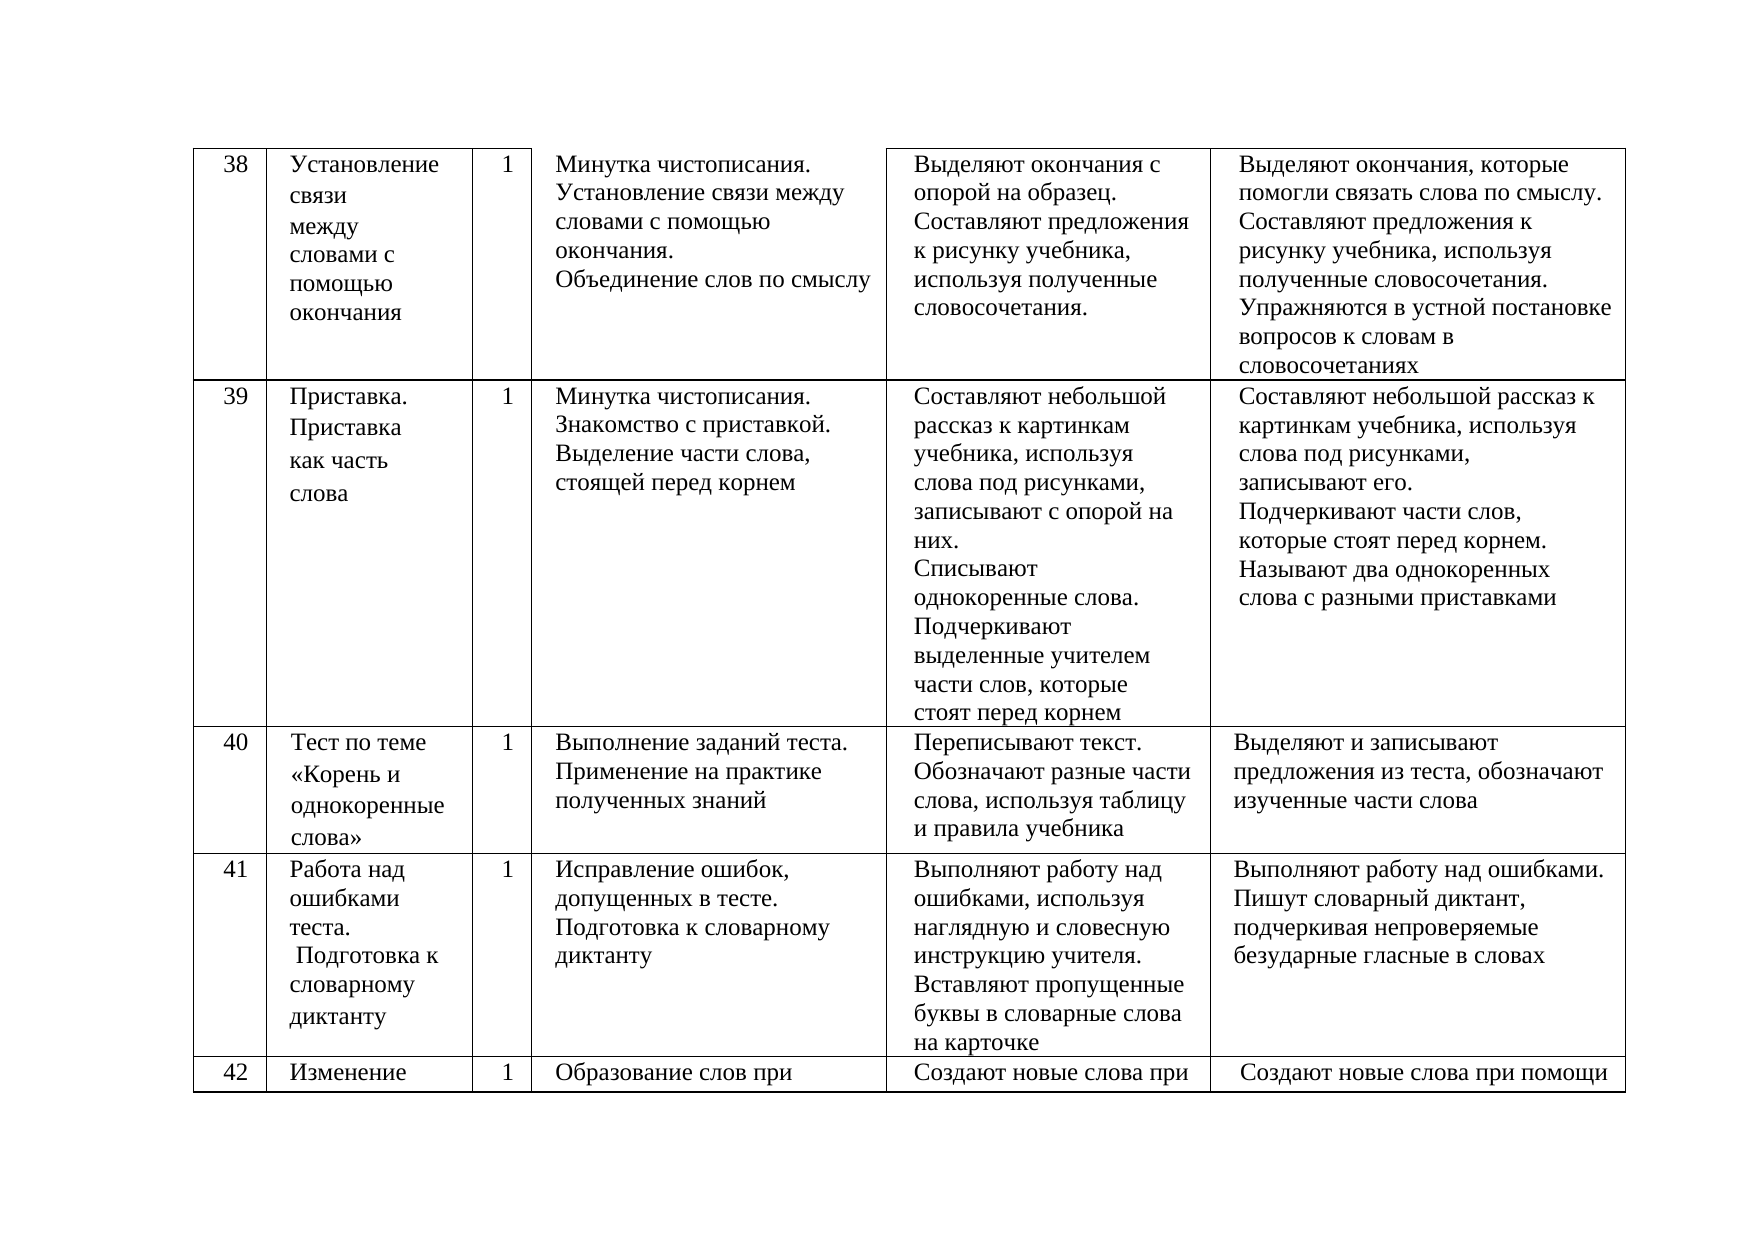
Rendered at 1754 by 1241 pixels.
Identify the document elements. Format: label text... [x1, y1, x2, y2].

table_header Выделяют окончания с опорой на образец. Составляют предложения к рисунку учебника, используя полученные словосочетания. [887, 149, 1210, 379]
table_cell 1 [473, 727, 531, 853]
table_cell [267, 1057, 472, 1091]
table_cell 1 [473, 1057, 531, 1091]
table_header Составляют небольшой рассказ к картинкам учебника, используя слова под рисунками, записывают его. Подчеркивают части слов, которые стоят перед корнем. Называют два однокоренных слова с разными приставками [1211, 381, 1625, 726]
table_cell Переписывают текст. Обозначают разные части слова, используя таблицу и правила учебника [887, 727, 1210, 853]
table_cell 40 [194, 727, 266, 853]
table_header Выделяют окончания, которые помогли связать слова по смыслу. Составляют предложения к рисунку учебника, используя полученные словосочетания. Упражняются в устной постановке вопросов к словам в словосочетаниях [1211, 149, 1625, 379]
table_cell Работа над ошибками теста. Подготовка к словарному диктанту [267, 854, 472, 1056]
table_header 39 [194, 381, 266, 726]
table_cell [887, 1057, 1210, 1091]
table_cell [532, 1057, 886, 1091]
table_cell 1 [473, 854, 531, 1056]
table_cell 42 [194, 1057, 266, 1091]
table_cell Тест по теме «Корень и однокоренные слова» [267, 727, 472, 853]
table_cell 41 [194, 854, 266, 1056]
table_cell Выполняют работу над ошибками, используя наглядную и словесную инструкцию учителя. Вставляют пропущенные буквы в словарные слова на карточке [887, 854, 1210, 1056]
table_header Приставка. Приставка как часть слова [267, 381, 472, 726]
table_header Установление связи между словами с помощью окончания [267, 149, 472, 379]
table_header 1 [473, 381, 531, 726]
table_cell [1211, 1057, 1625, 1091]
table_cell Выделяют и записывают предложения из теста, обозначают изученные части слова [1211, 727, 1625, 853]
table_header 38 [194, 149, 266, 379]
table_header Составляют небольшой рассказ к картинкам учебника, используя слова под рисунками, записывают с опорой на них. Списывают однокоренные слова. Подчеркивают выделенные учителем части слов, которые стоят перед корнем [887, 381, 1210, 726]
table_cell Выполнение заданий теста. Применение на практике полученных знаний [532, 727, 886, 853]
table_cell Исправление ошибок, допущенных в тесте. Подготовка к словарному диктанту [532, 854, 886, 1056]
table_cell Выполняют работу над ошибками. Пишут словарный диктант, подчеркивая непроверяемые безударные гласные в словах [1211, 854, 1625, 1056]
table_header Минутка чистописания. Знакомство с приставкой. Выделение части слова, стоящей перед корнем [532, 381, 886, 726]
table_header Минутка чистописания. Установление связи между словами с помощью окончания. Объединение слов по смыслу [532, 148, 886, 379]
table_header 1 [473, 149, 531, 379]
